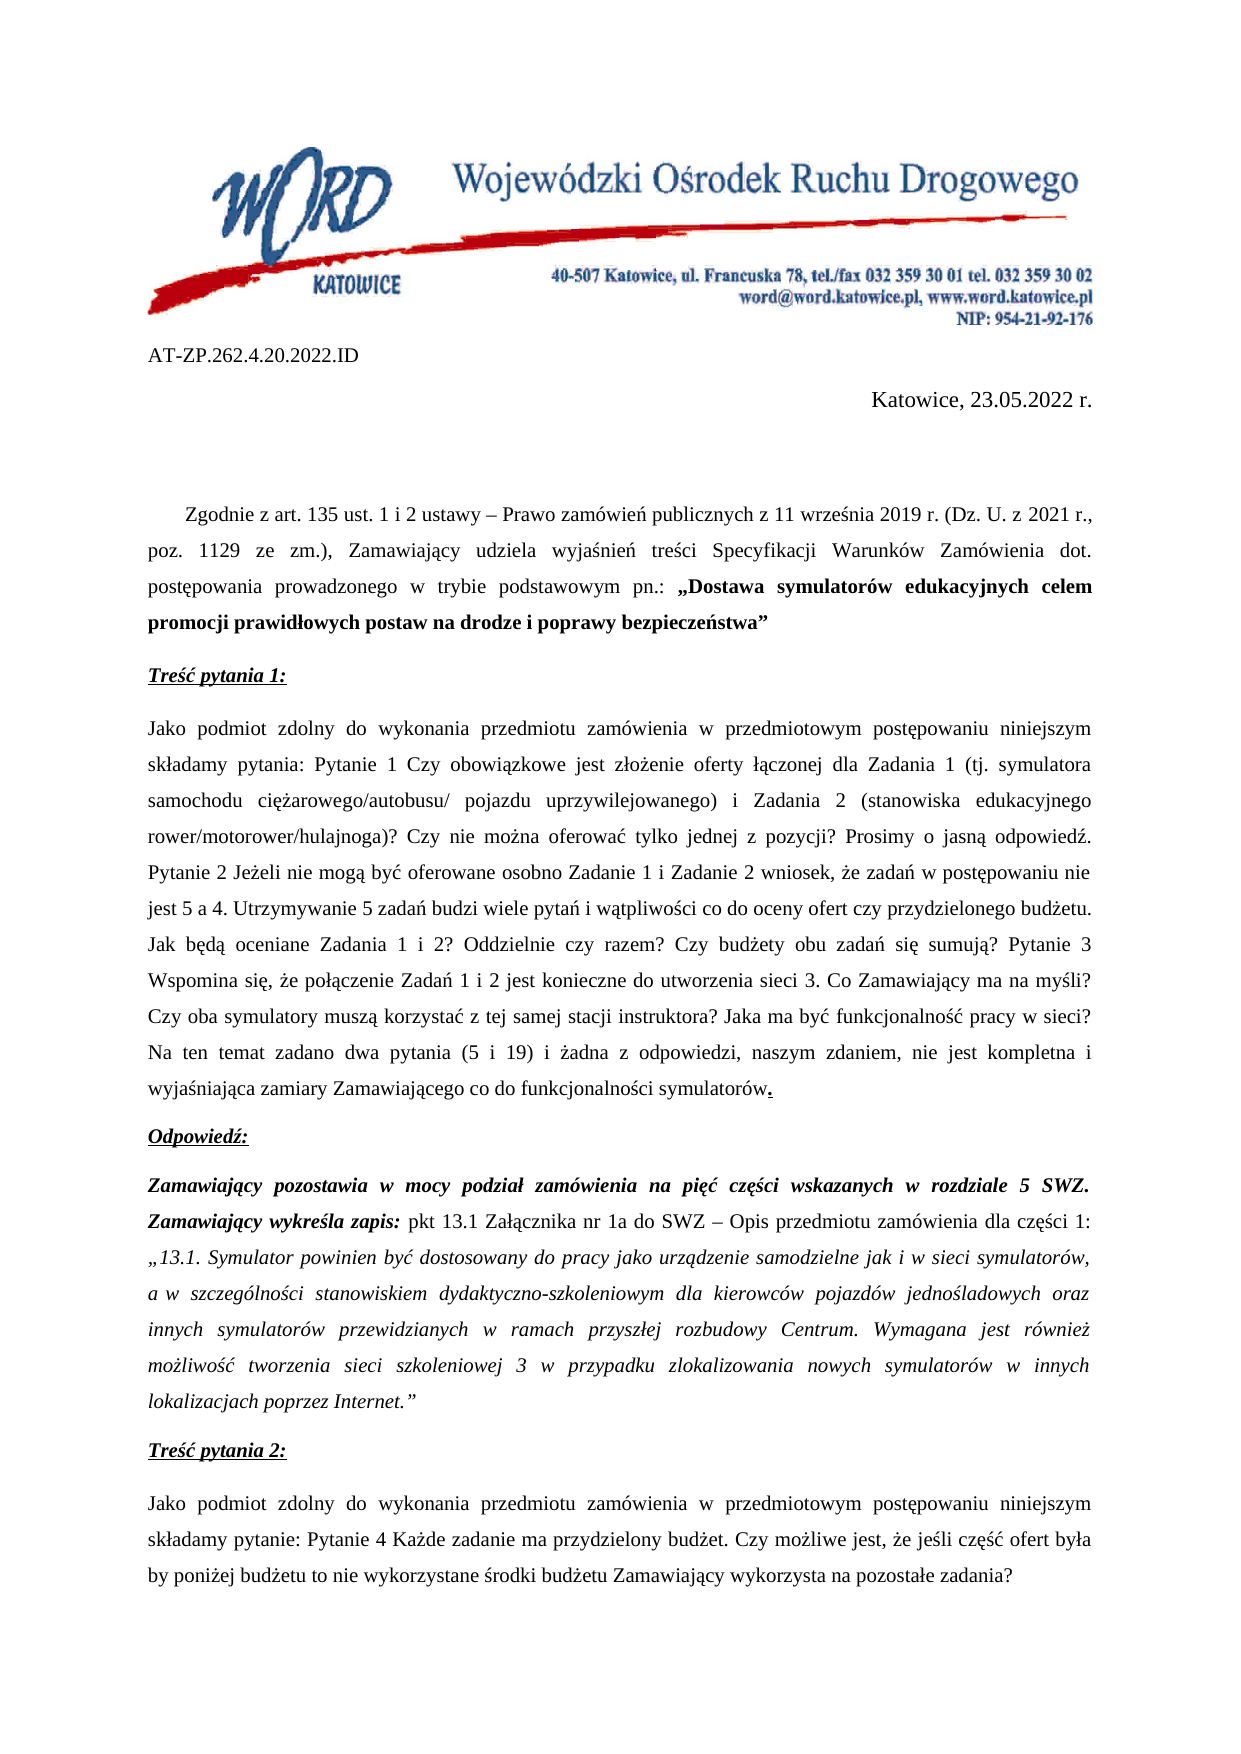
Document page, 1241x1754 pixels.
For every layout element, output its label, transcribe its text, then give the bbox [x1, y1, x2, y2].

text Katowice, 23.05.2022 r. [148, 386, 1093, 412]
text Jako podmiot zdolny do wykonania przedmiotu zamówienia w przedmiotowym postępowaniu niniejszym składamy pytania: Pytanie 1 Czy obowiązkowe jest złożenie oferty łączonej dla Zadania 1 (tj. symulatora samochodu ciężarowego/autobusu/ pojazdu uprzywilejowanego) i Zadania 2 (stanowiska edukacyjnego rower/motorower/hulajnoga)? Czy nie można oferować tylko jednej z pozycji? Prosimy o jasną odpowiedź. Pytanie 2 Jeżeli nie mogą być oferowane osobno Zadanie 1 i Zadanie 2 wniosek, że zadań w postępowaniu nie jest 5 a 4. Utrzymywanie 5 zadań budzi wiele pytań i wątpliwości co do oceny ofert czy przydzielonego budżetu. Jak będą oceniane Zadania 1 i 2? Oddzielnie czy razem? Czy budżety obu zadań się sumują? Pytanie 3 Wspomina się, że połączenie Zadań 1 i 2 jest konieczne do utworzenia sieci 3. Co Zamawiający ma na myśli? Czy oba symulatory muszą korzystać z tej samej stacji instruktora? Jaka ma być funkcjonalność pracy w sieci? Na ten temat zadano dwa pytania (5 i 19) i żadna z odpowiedzi, naszym zdaniem, nie jest kompletna i wyjaśniająca zamiary Zamawiającego co do funkcjonalności symulatorów. [148, 715, 1093, 1100]
text Zamawiający pozostawia w mocy podział zamówienia na pięć części wskazanych w rozdziale 5 SWZ. Zamawiający wykreśla zapis: pkt 13.1 Załącznika nr 1a do SWZ – Opis przedmiotu zamówienia dla części 1: „13.1. Symulator powinien być dostosowany do pracy jako urządzenie samodzielne jak i w sieci symulatorów, a w szczególności stanowiskiem dydaktyczno-szkoleniowym dla kierowców pojazdów jednośladowych oraz innych symulatorów przewidzianych w ramach przyszłej rozbudowy Centrum. Wymagana jest również możliwość tworzenia sieci szkoleniowej 3 w przypadku zlokalizowania nowych symulatorów w innych lokalizacjach poprzez Internet.” [148, 1173, 1093, 1413]
text Zgodnie z art. 135 ust. 1 i 2 ustawy – Prawo zamówień publicznych z 11 września 2019 r. (Dz. U. z 2021 r., poz. 1129 ze zm.), Zamawiający udziela wyjaśnień treści Specyfikacji Warunków Zamówienia dot. postępowania prowadzonego w trybie podstawowym pn.: „Dostawa symulatorów edukacyjnych celem promocji prawidłowych postaw na drodze i poprawy bezpieczeństwa” [148, 502, 1093, 634]
text Jako podmiot zdolny do wykonania przedmiotu zamówienia w przedmiotowym postępowaniu niniejszym składamy pytanie: Pytanie 4 Każde zadanie ma przydzielony budżet. Czy możliwe jest, że jeśli część ofert była by poniżej budżetu to nie wykorzystane środki budżetu Zamawiający wykorzysta na pozostałe zadania? [148, 1490, 1093, 1587]
text Treść pytania 1: [148, 663, 1093, 687]
text AT-ZP.262.4.20.2022.ID [148, 343, 1093, 367]
picture [147, 147, 1093, 325]
text Treść pytania 2: [148, 1438, 1093, 1462]
text Odpowiedź: [148, 1124, 1093, 1148]
